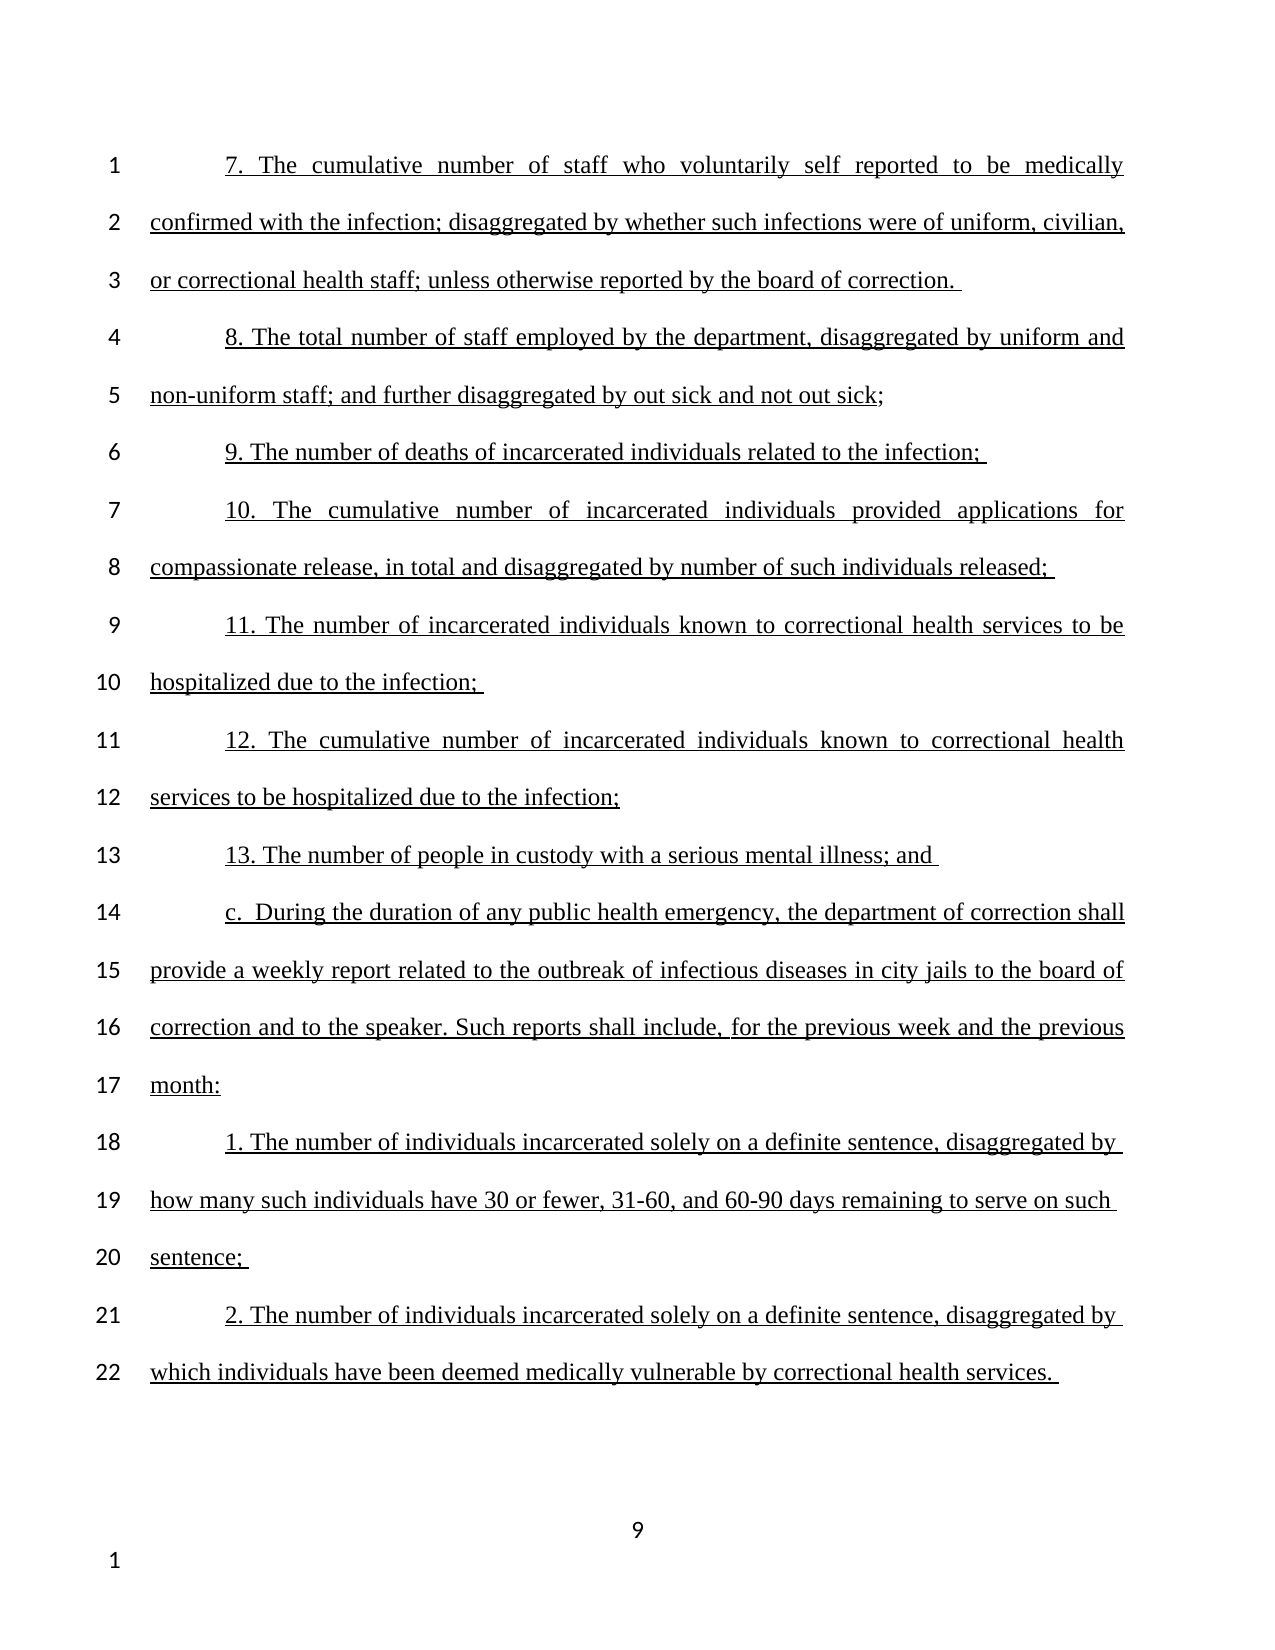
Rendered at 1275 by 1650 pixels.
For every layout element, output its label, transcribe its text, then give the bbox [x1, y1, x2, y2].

text 1. The number of individuals incarcerated solely on a definite sentence, disaggregated by how many such individuals have 30 or fewer, 31-60, and 60-90 days remaining to serve on such sentence; [150, 1127, 1125, 1271]
text 9. The number of deaths of incarcerated individuals related to the infection; [150, 437, 1125, 466]
text 8. The total number of staff employed by the department, disaggregated by uniform and non-uniform staff; and further disaggregated by out sick and not out sick; [150, 322, 1125, 409]
text c. During the duration of any public health emergency, the department of correction shall provide a weekly report related to the outbreak of infectious diseases in city jails to the board of correction and to the speaker. Such reports shall include, for the previous week and the previous month: [150, 897, 1125, 980]
text 12. The cumulative number of incarcerated individuals known to correctional health services to be hospitalized due to the infection; [150, 725, 1125, 811]
text 13. The number of people in custody with a serious mental illness; and [150, 840, 1125, 869]
text c. During the duration of any public health emergency, the department of correction shall provide a weekly report related to the outbreak of infectious diseases in city jails to the board of correction and to the speaker. Such reports shall include, for the previous week and the previous month: [150, 981, 1125, 1037]
text 7. The cumulative number of staff who voluntarily self reported to be medically confirmed with the infection; disaggregated by whether such infections were of uniform, civilian, or correctional health staff; unless otherwise reported by the board of correction. [150, 150, 1125, 232]
text 7. The cumulative number of staff who voluntarily self reported to be medically confirmed with the infection; disaggregated by whether such infections were of uniform, civilian, or correctional health staff; unless otherwise reported by the board of correction. [150, 234, 1125, 294]
text 2. The number of individuals incarcerated solely on a definite sentence, disaggregated by which individuals have been deemed medically vulnerable by correctional health services. [150, 1300, 1125, 1386]
text 10. The cumulative number of incarcerated individuals provided applications for compassionate release, in total and disaggregated by number of such individuals released; [150, 495, 1125, 581]
text c. During the duration of any public health emergency, the department of correction shall provide a weekly report related to the outbreak of infectious diseases in city jails to the board of correction and to the speaker. Such reports shall include, for the previous week and the previous month: [150, 1038, 1125, 1099]
text 11. The number of incarcerated individuals known to correctional health services to be hospitalized due to the infection; [150, 610, 1125, 696]
